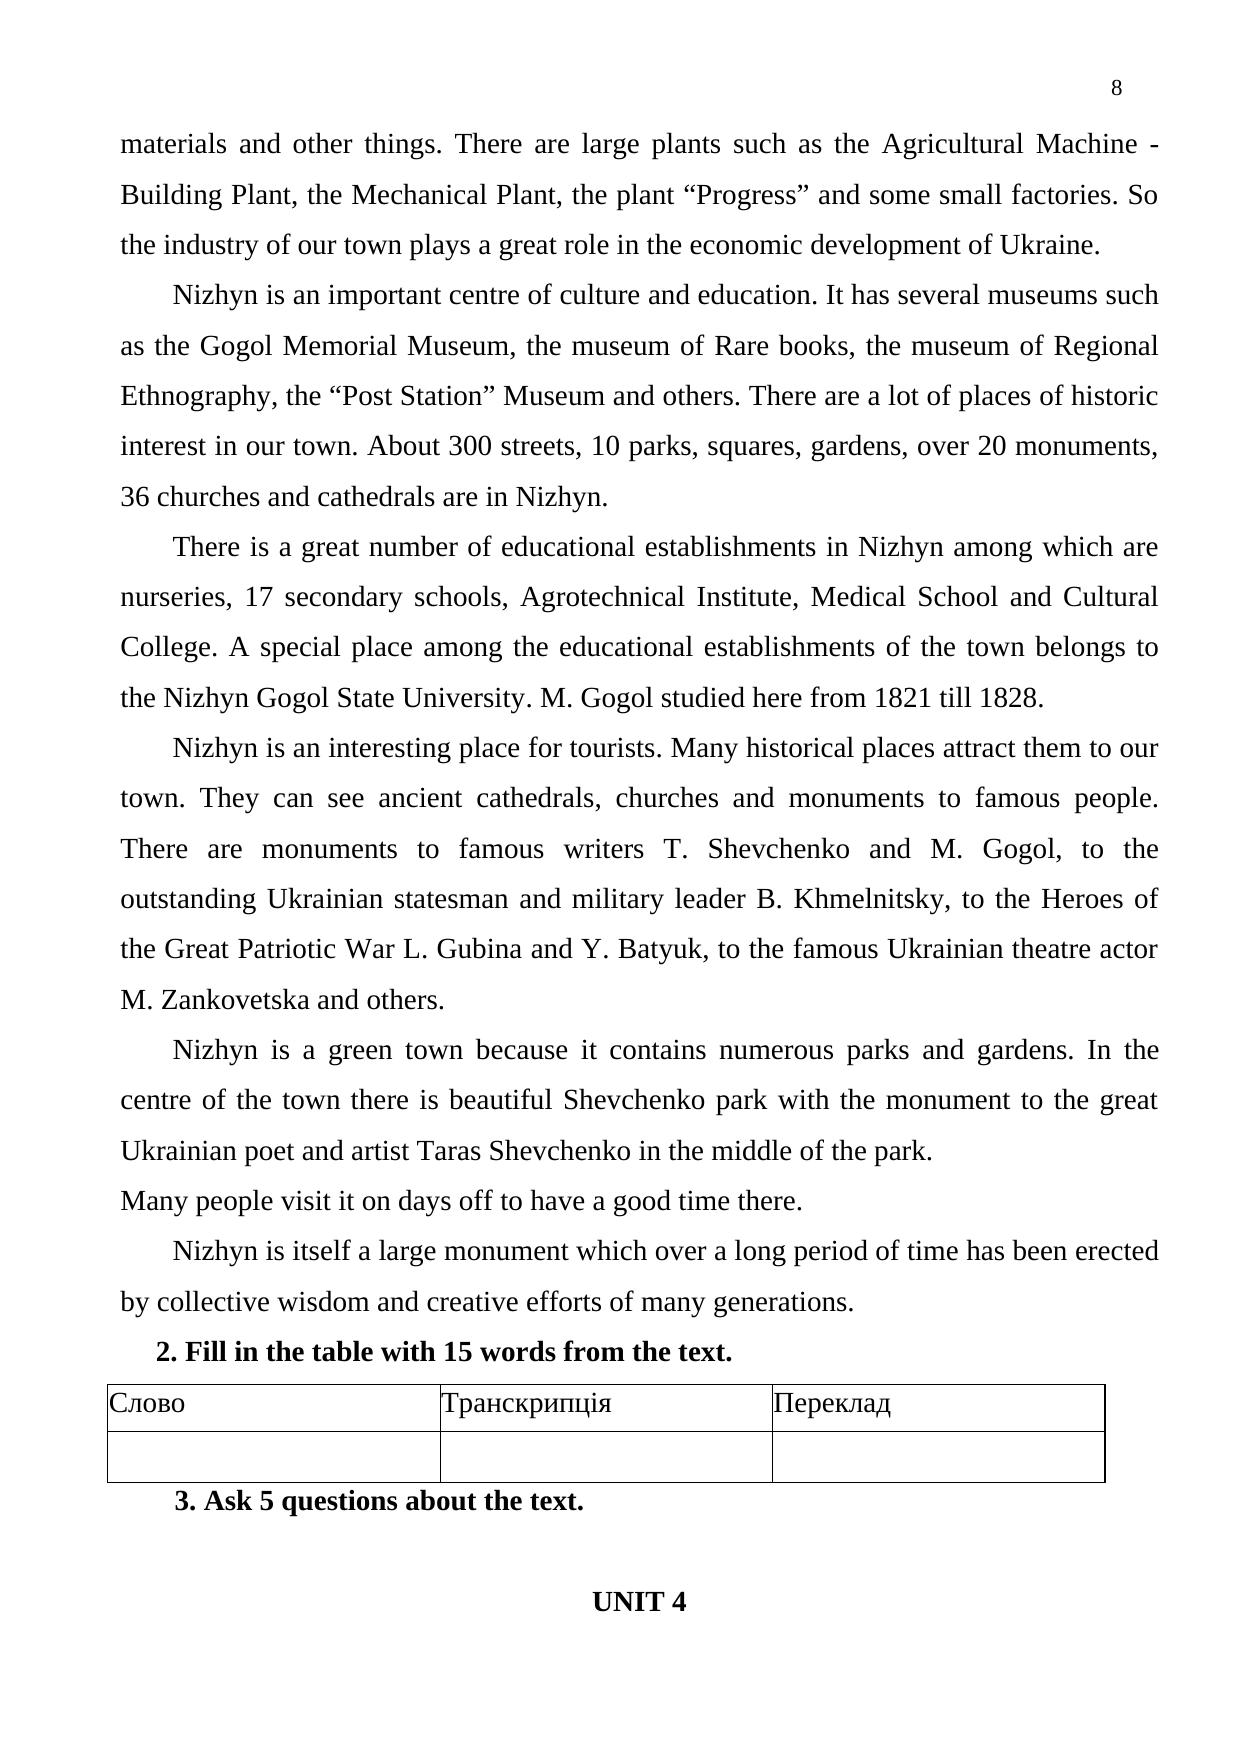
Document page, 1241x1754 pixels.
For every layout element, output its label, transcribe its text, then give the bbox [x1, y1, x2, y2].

table_cell [108, 1432, 440, 1482]
table_cell [441, 1432, 772, 1482]
text Nizhyn is an interesting place for tourists. Many historical places attract them to our town. They can see ancient cathedrals, churches and monuments to famous people. There are monuments to famous writers T. Shevchenko and M. Gogol, to the outstanding Ukrainian statesman and military leader B. Khmelnitsky, to the Heroes of the Great Patriotic War L. Gubina and Y. Batyuk, to the famous Ukrainian theatre actor M. Zankovetska and others. [120, 730, 1160, 1015]
text Nizhyn is itself a large monument which over a long period of time has been erected by collective wisdom and creative efforts of many generations. [120, 1233, 1160, 1317]
table_header Слово [108, 1385, 440, 1431]
table_cell [773, 1432, 1104, 1482]
text 3. Ask 5 questions about the text. [118, 1483, 1160, 1517]
text Nizhyn is a green town because it contains numerous parks and gardens. In the centre of the town there is beautiful Shevchenko park with the monument to the great Ukrainian poet and artist Taras Shevchenko in the middle of the park. [120, 1032, 1160, 1166]
text 2. Fill in the table with 15 words from the text. [156, 1334, 1160, 1367]
text UNIT 4 [118, 1584, 1160, 1617]
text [120, 126, 1160, 261]
text Many people visit it on days off to have a good time there. [120, 1183, 1160, 1217]
text Nizhyn is an important centre of culture and education. It has several museums such as the Gogol Memorial Museum, the museum of Rare books, the museum of Regional Ethnography, the “Post Station” Museum and others. There are a lot of places of historic interest in our town. About 300 streets, 10 parks, squares, gardens, over 20 monuments, 36 churches and cathedrals are in Nizhyn. [120, 277, 1160, 512]
text There is a great number of educational establishments in Nizhyn among which are nurseries, 17 secondary schools, Agrotechnical Institute, Medical School and Cultural College. A special place among the educational establishments of the town belongs to the Nizhyn Gogol State University. M. Gogol studied here from 1821 till 1828. [120, 529, 1160, 713]
table_header Переклад [773, 1385, 1104, 1431]
table_header Транскрипція [441, 1385, 772, 1431]
